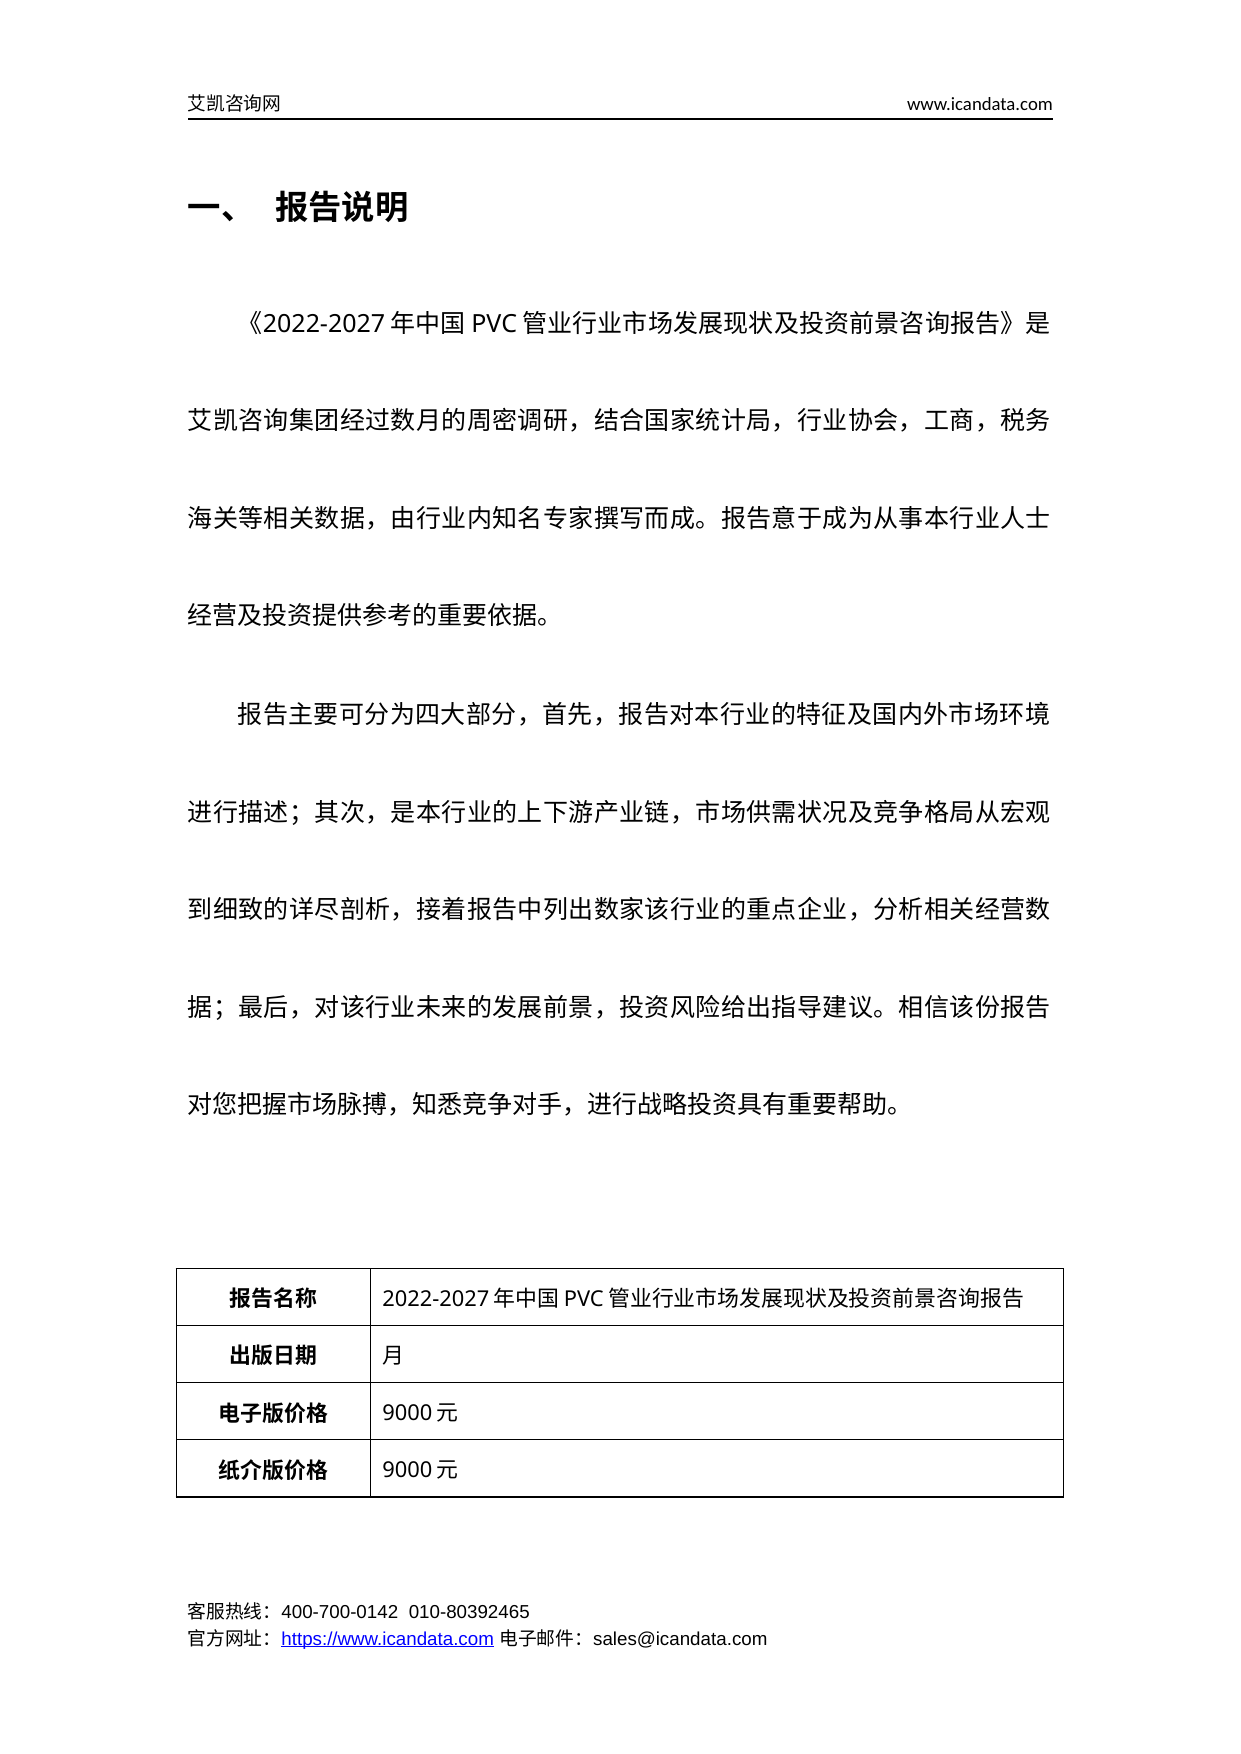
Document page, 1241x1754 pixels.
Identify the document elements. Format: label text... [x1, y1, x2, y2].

subtitle 报告说明 [187, 172, 1053, 237]
text 《2022-2027年中国PVC管业行业市场发展现状及投资前景咨询报告》是艾凯咨询集团经过数月的周密调研，结合国家统计局，行业协会，工商，税务海关等相关数据，由行业内知名专家撰写而成。报告意于成为从事本行业人士经营及投资提供参考的重要依据。 [187, 289, 1053, 646]
table_cell 9000元 [371, 1440, 1063, 1496]
table_header 报告名称 [177, 1269, 370, 1325]
table_cell 月 [371, 1326, 1063, 1382]
table_cell 电子版价格 [177, 1383, 370, 1439]
table_cell 9000元 [371, 1383, 1063, 1439]
text 报告主要可分为四大部分，首先，报告对本行业的特征及国内外市场环境进行描述；其次，是本行业的上下游产业链，市场供需状况及竞争格局从宏观到细致的详尽剖析，接着报告中列出数家该行业的重点企业，分析相关经营数据；最后，对该行业未来的发展前景，投资风险给出指导建议。相信该份报告对您把握市场脉搏，知悉竞争对手，进行战略投资具有重要帮助。 [187, 681, 1053, 1136]
table_cell 出版日期 [177, 1326, 370, 1382]
table_cell 纸介版价格 [177, 1440, 370, 1496]
table_header 2022-2027年中国PVC管业行业市场发展现状及投资前景咨询报告 [371, 1269, 1063, 1325]
